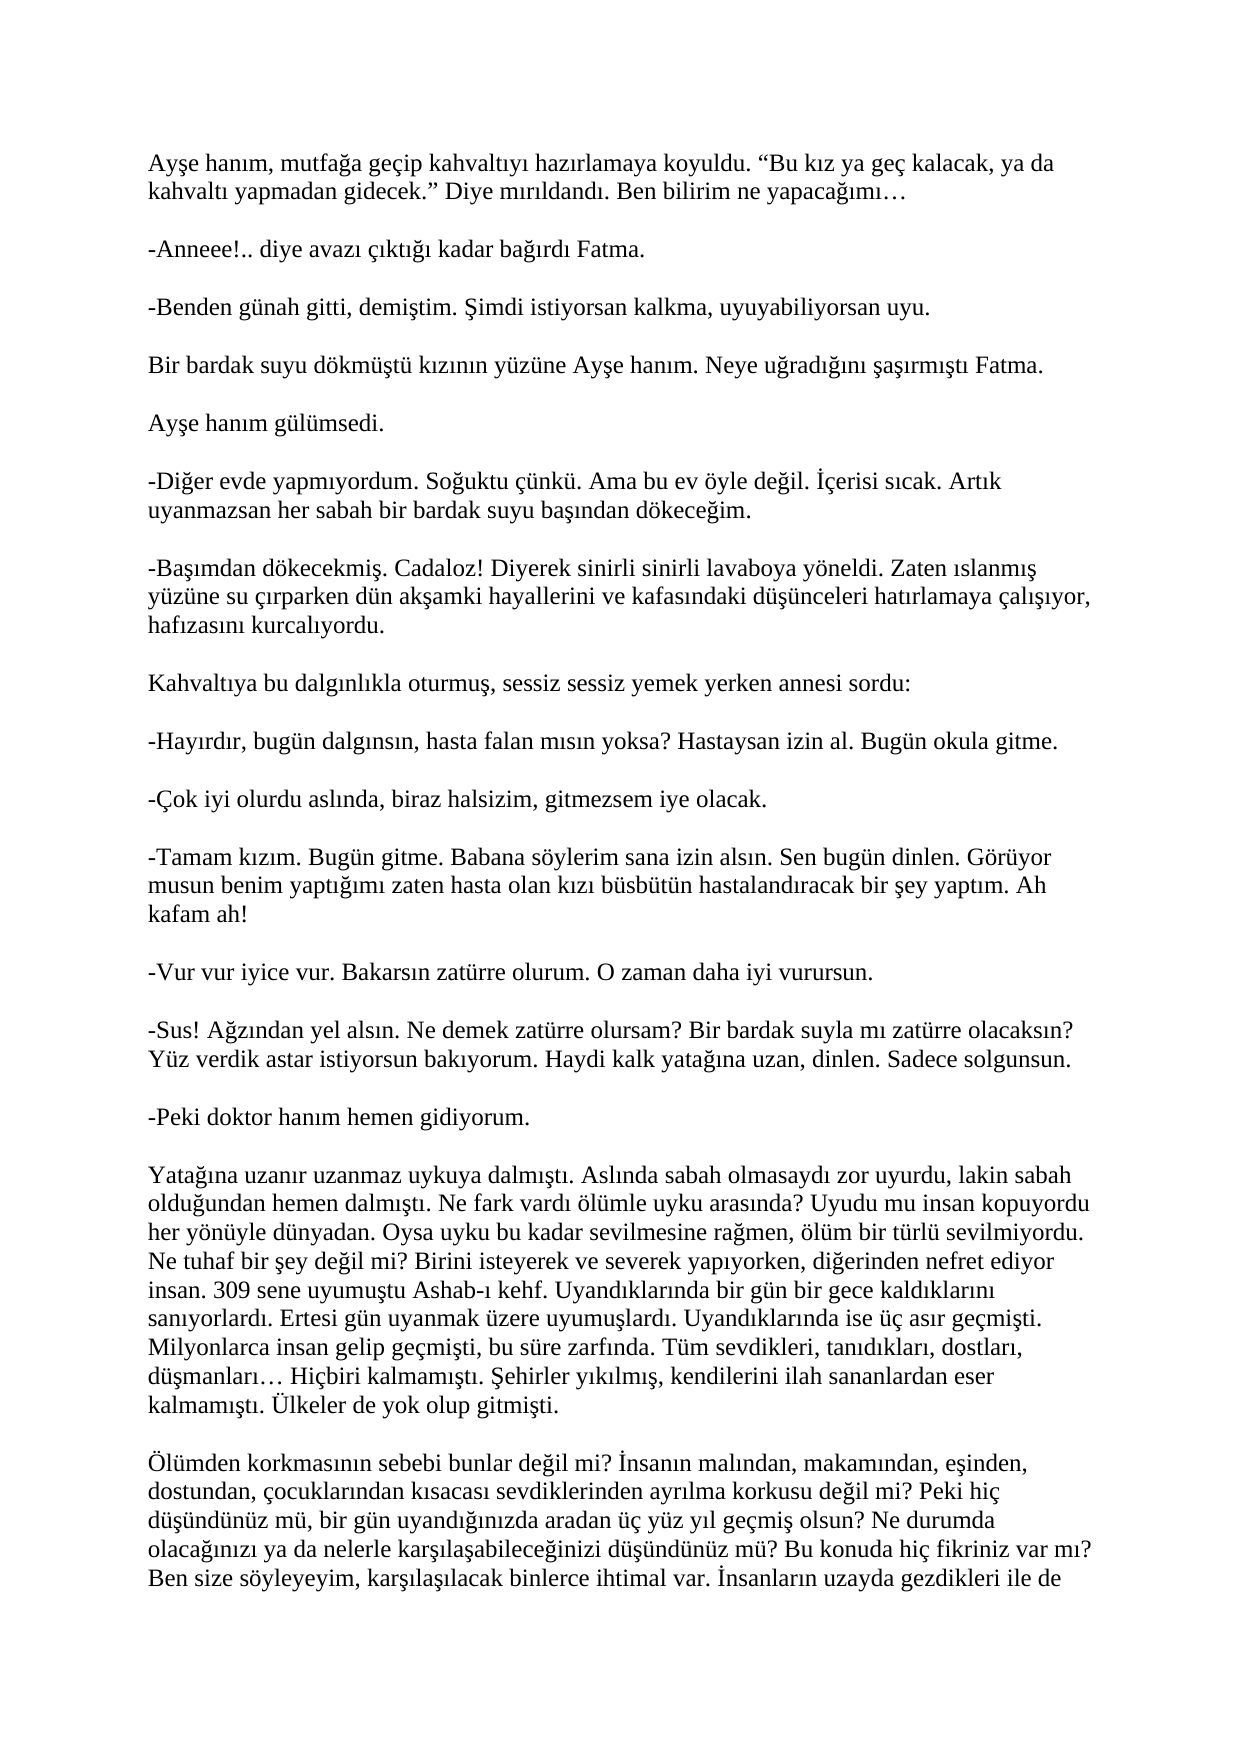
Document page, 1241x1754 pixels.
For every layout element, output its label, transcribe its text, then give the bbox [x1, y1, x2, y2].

text -Çok iyi olurdu aslında, biraz halsizim, gitmezsem iye olacak. [148, 784, 1093, 813]
text -Peki doktor hanım hemen gidiyorum. [148, 1102, 1093, 1131]
text -Anneee!.. diye avazı çıktığı kadar bağırdı Fatma. [148, 234, 1093, 263]
text Bir bardak suyu dökmüştü kızının yüzüne Ayşe hanım. Neye uğradığını şaşırmıştı Fatma. [148, 350, 1093, 379]
text -Tamam kızım. Bugün gitme. Babana söylerim sana izin alsın. Sen bugün dinlen. Görüyor musun benim yaptığımı zaten hasta olan kızı büsbütün hastalandıracak bir şey yaptım. Ah kafam ah! [148, 842, 1093, 928]
text -Sus! Ağzından yel alsın. Ne demek zatürre olursam? Bir bardak suyla mı zatürre olacaksın? Yüz verdik astar istiyorsun bakıyorum. Haydi kalk yatağına uzan, dinlen. Sadece solgunsun. [148, 1015, 1093, 1073]
text -Başımdan dökecekmiş. Cadaloz! Diyerek sinirli sinirli lavaboya yöneldi. Zaten ıslanmış yüzüne su çırparken dün akşamki hayallerini ve kafasındaki düşünceleri hatırlamaya çalışıyor, hafızasını kurcalıyordu. [148, 553, 1093, 639]
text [148, 1448, 1093, 1591]
text -Diğer evde yapmıyordum. Soğuktu çünkü. Ama bu ev öyle değil. İçerisi sıcak. Artık uyanmazsan her sabah bir bardak suyu başından dökeceğim. [148, 466, 1093, 523]
text Ayşe hanım, mutfağa geçip kahvaltıyı hazırlamaya koyuldu. “Bu kız ya geç kalacak, ya da kahvaltı yapmadan gidecek.” Diye mırıldandı. Ben bilirim ne yapacağımı… [148, 148, 1093, 205]
text Yatağına uzanır uzanmaz uykuya dalmıştı. Aslında sabah olmasaydı zor uyurdu, lakin sabah olduğundan hemen dalmıştı. Ne fark vardı ölümle uyku arasında? Uyudu mu insan kopuyordu her yönüyle dünyadan. Oysa uyku bu kadar sevilmesine rağmen, ölüm bir türlü sevilmiyordu. Ne tuhaf bir şey değil mi? Birini isteyerek ve severek yapıyorken, diğerinden nefret ediyor insan. 309 sene uyumuştu Ashab-ı kehf. Uyandıklarında bir gün bir gece kaldıklarını sanıyorlardı. Ertesi gün uyanmak üzere uyumuşlardı. Uyandıklarında ise üç asır geçmişti. Milyonlarca insan gelip geçmişti, bu süre zarfında. Tüm sevdikleri, tanıdıkları, dostları, düşmanları… Hiçbiri kalmamıştı. Şehirler yıkılmış, kendilerini ilah sananlardan eser kalmamıştı. Ülkeler de yok olup gitmişti. [148, 1160, 1093, 1418]
text Ayşe hanım gülümsedi. [148, 408, 1093, 437]
text -Hayırdır, bugün dalgınsın, hasta falan mısın yoksa? Hastaysan izin al. Bugün okula gitme. [148, 726, 1093, 755]
text -Benden günah gitti, demiştim. Şimdi istiyorsan kalkma, uyuyabiliyorsan uyu. [148, 292, 1093, 321]
text -Vur vur iyice vur. Bakarsın zatürre olurum. O zaman daha iyi vurursun. [148, 957, 1093, 986]
text Kahvaltıya bu dalgınlıkla oturmuş, sessiz sessiz yemek yerken annesi sordu: [148, 668, 1093, 697]
